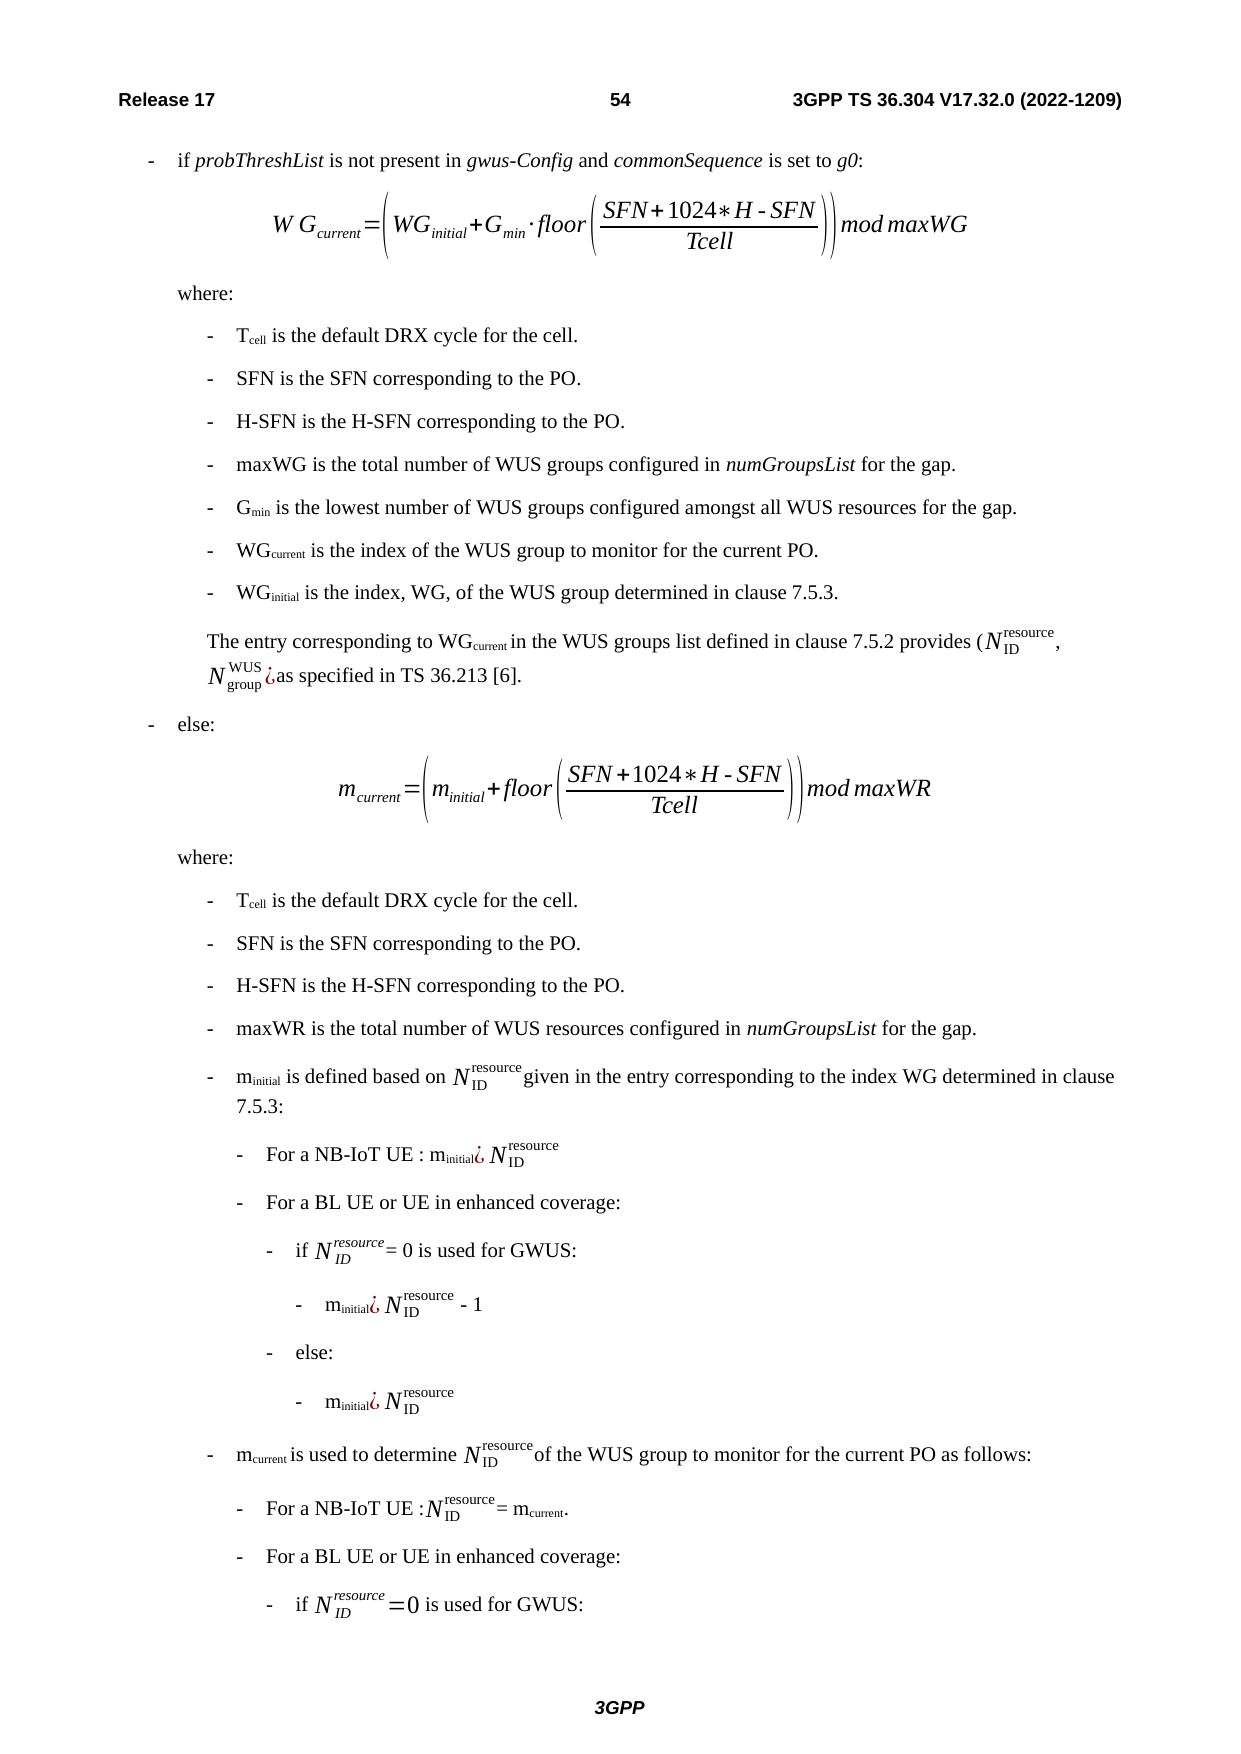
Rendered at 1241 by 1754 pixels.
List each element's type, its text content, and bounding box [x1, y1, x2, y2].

text - Tcell is the default DRX cycle for the cell. [207, 323, 1122, 347]
text where: [177, 281, 1122, 305]
text - SFN is the SFN corresponding to the PO. [207, 930, 1122, 954]
text - maxWR is the total number of WUS resources configured in numGroupsList for the gap. [207, 1016, 1122, 1040]
text - WGinitial is the index, WG, of the WUS group determined in clause 7.5.3. [207, 580, 1122, 604]
text - if probThreshList is not present in gwus-Config and commonSequence is set to g0: [148, 147, 1122, 172]
text The entry corresponding to WGcurrent in the WUS groups list defined in clause 7.5.2 provides (, as specified in TS 36.213 [6]. [207, 623, 1122, 693]
text - maxWG is the total number of WUS groups configured in numGroupsList for the gap. [207, 452, 1122, 476]
text - Tcell is the default DRX cycle for the cell. [207, 888, 1122, 912]
text - Gmin is the lowest number of WUS groups configured amongst all WUS resources for the gap. [207, 495, 1122, 519]
text - WGcurrent is the index of the WUS group to monitor for the current PO. [207, 537, 1122, 562]
text - if = 0 is used for GWUS: [266, 1233, 1122, 1268]
text - For a BL UE or UE in enhanced coverage: [236, 1544, 1122, 1568]
text - SFN is the SFN corresponding to the PO. [207, 366, 1122, 390]
text - For a NB-IoT UE := mcurrent. [236, 1490, 1122, 1525]
text - minitial [295, 1383, 1122, 1418]
text - if is used for GWUS: [266, 1587, 1122, 1622]
text - else: [266, 1340, 1122, 1364]
text - else: [148, 712, 1122, 736]
text - H-SFN is the H-SFN corresponding to the PO. [207, 973, 1122, 997]
text - mcurrent is used to determine of the WUS group to monitor for the current PO as follows: [207, 1437, 1122, 1472]
text - minitial - 1 [295, 1287, 1122, 1322]
text - minitial is defined based on given in the entry corresponding to the index WG determined in clause 7.5.3: [207, 1059, 1122, 1118]
text where: [177, 845, 1122, 869]
text - For a BL UE or UE in enhanced coverage: [236, 1190, 1122, 1214]
text - H-SFN is the H-SFN corresponding to the PO. [207, 409, 1122, 433]
text - For a NB-IoT UE : minitial [236, 1137, 1122, 1171]
